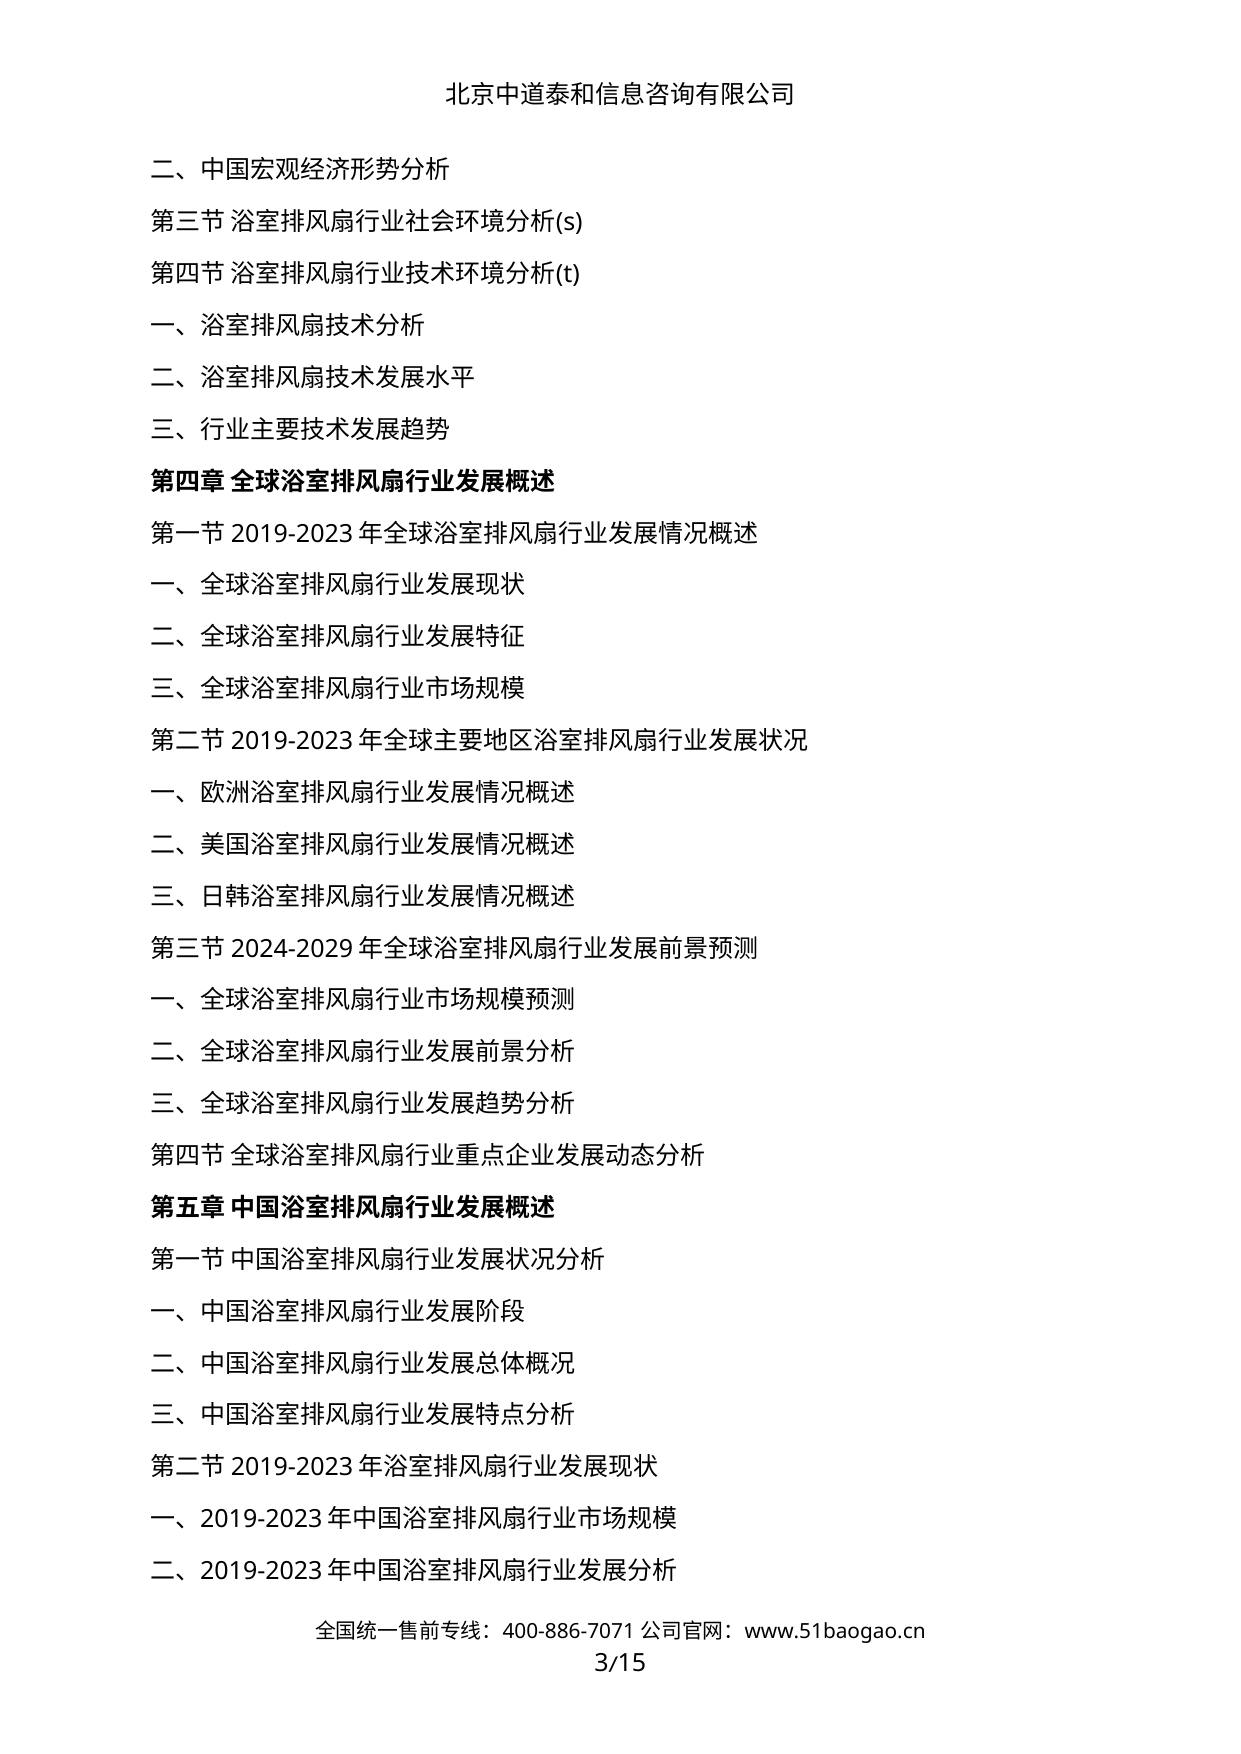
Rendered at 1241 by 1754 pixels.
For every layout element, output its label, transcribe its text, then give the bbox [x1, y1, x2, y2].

text 一、浴室排风扇技术分析 [150, 306, 1090, 342]
text 二、全球浴室排风扇行业发展特征 [150, 617, 1090, 653]
text 第四章 全球浴室排风扇行业发展概述 [150, 461, 1090, 497]
text 二、全球浴室排风扇行业发展前景分析 [150, 1032, 1090, 1068]
text 第四节 全球浴室排风扇行业重点企业发展动态分析 [150, 1136, 1090, 1172]
text 一、2019-2023年中国浴室排风扇行业市场规模 [150, 1499, 1090, 1535]
text 三、全球浴室排风扇行业发展趋势分析 [150, 1084, 1090, 1120]
text 二、中国浴室排风扇行业发展总体概况 [150, 1343, 1090, 1379]
text 第三节 浴室排风扇行业社会环境分析(s) [150, 202, 1090, 238]
text 第一节 中国浴室排风扇行业发展状况分析 [150, 1239, 1090, 1276]
text 一、全球浴室排风扇行业市场规模预测 [150, 980, 1090, 1016]
text 第四节 浴室排风扇行业技术环境分析(t) [150, 254, 1090, 290]
text 第二节 2019-2023年全球主要地区浴室排风扇行业发展状况 [150, 721, 1090, 757]
text 一、欧洲浴室排风扇行业发展情况概述 [150, 772, 1090, 809]
text 二、2019-2023年中国浴室排风扇行业发展分析 [150, 1551, 1090, 1587]
text 二、浴室排风扇技术发展水平 [150, 357, 1090, 394]
text 三、中国浴室排风扇行业发展特点分析 [150, 1395, 1090, 1431]
text 三、行业主要技术发展趋势 [150, 409, 1090, 446]
text 三、日韩浴室排风扇行业发展情况概述 [150, 876, 1090, 912]
text 三、全球浴室排风扇行业市场规模 [150, 669, 1090, 705]
text 第一节 2019-2023年全球浴室排风扇行业发展情况概述 [150, 513, 1090, 549]
text 二、中国宏观经济形势分析 [150, 150, 1090, 186]
text 第五章 中国浴室排风扇行业发展概述 [150, 1187, 1090, 1224]
text 第二节 2019-2023年浴室排风扇行业发展现状 [150, 1447, 1090, 1483]
text 一、中国浴室排风扇行业发展阶段 [150, 1291, 1090, 1327]
text 一、全球浴室排风扇行业发展现状 [150, 565, 1090, 601]
text 二、美国浴室排风扇行业发展情况概述 [150, 824, 1090, 861]
text 第三节 2024-2029年全球浴室排风扇行业发展前景预测 [150, 928, 1090, 964]
